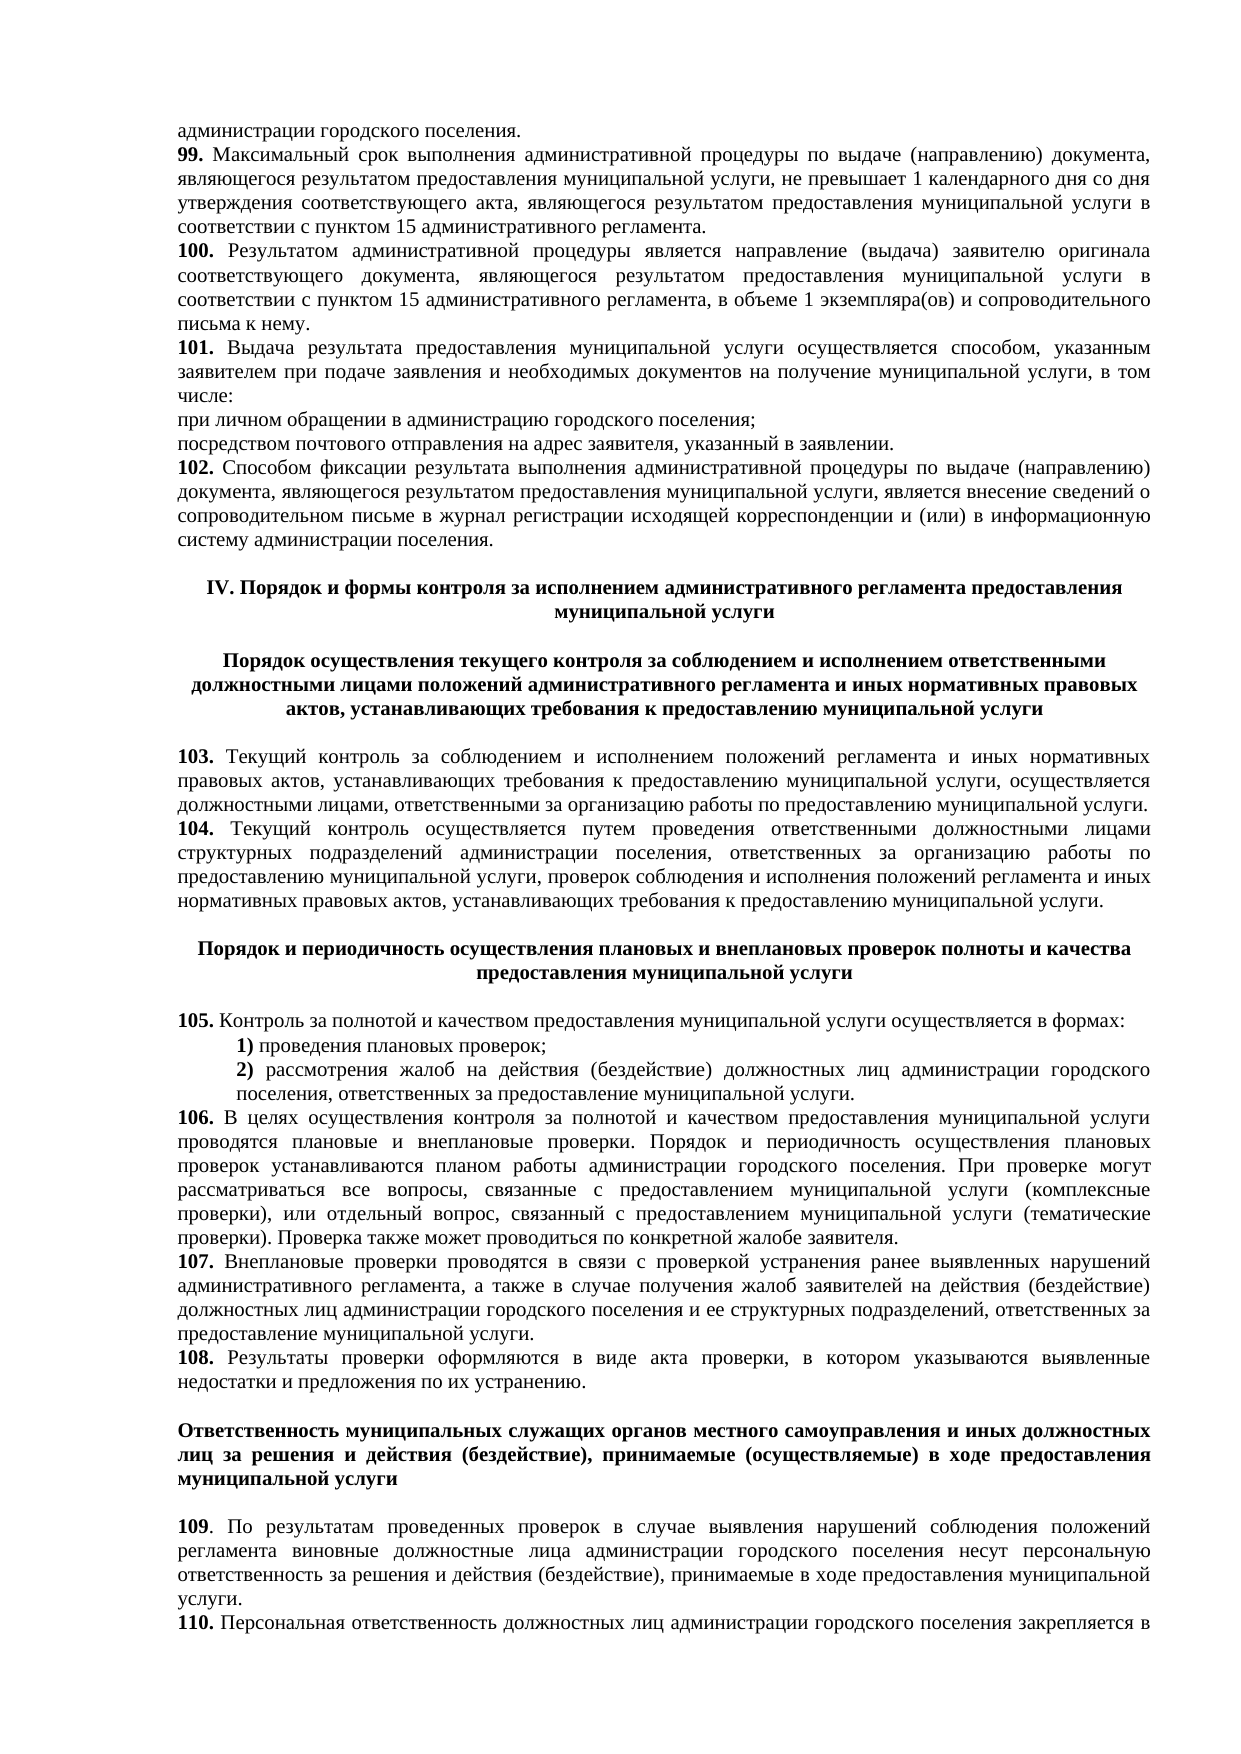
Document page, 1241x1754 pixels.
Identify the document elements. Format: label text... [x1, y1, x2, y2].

text 109. По результатам проведенных проверок в случае выявления нарушений соблюдения положений регламента виновные должностные лица администрации городского поселения несут персональную ответственность за решения и действия (бездействие), принимаемые в ходе предоставления муниципальной услуги. [177, 1514, 1152, 1610]
text 2) рассмотрения жалоб на действия (бездействие) должностных лиц администрации городского поселения, ответственных за предоставление муниципальной услуги. [236, 1057, 1152, 1105]
text 104. Текущий контроль осуществляется путем проведения ответственными должностными лицами структурных подразделений администрации поселения, ответственных за организацию работы по предоставлению муниципальной услуги, проверок соблюдения и исполнения положений регламента и иных нормативных правовых актов, устанавливающих требования к предоставлению муниципальной услуги. [177, 816, 1152, 912]
text Порядок и периодичность осуществления плановых и внеплановых проверок полноты и качества предоставления муниципальной услуги [177, 936, 1152, 984]
text 105. Контроль за полнотой и качеством предоставления муниципальной услуги осуществляется в формах: [177, 1008, 1152, 1032]
text 99. Максимальный срок выполнения административной процедуры по выдаче (направлению) документа, являющегося результатом предоставления муниципальной услуги, не превышает 1 календарного дня со дня утверждения соответствующего акта, являющегося результатом предоставления муниципальной услуги в соответствии с пунктом 15 административного регламента. [177, 142, 1152, 238]
text 102. Способом фиксации результата выполнения административной процедуры по выдаче (направлению) документа, являющегося результатом предоставления муниципальной услуги, является внесение сведений о сопроводительном письме в журнал регистрации исходящей корреспонденции и (или) в информационную систему администрации поселения. [177, 455, 1152, 551]
text 100. Результатом административной процедуры является направление (выдача) заявителю оригинала соответствующего документа, являющегося результатом предоставления муниципальной услуги в соответствии с пунктом 15 административного регламента, в объеме 1 экземпляра(ов) и сопроводительного письма к нему. [177, 238, 1152, 335]
text 1) проведения плановых проверок; [236, 1032, 1152, 1057]
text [177, 118, 1152, 142]
text 107. Внеплановые проверки проводятся в связи с проверкой устранения ранее выявленных нарушений административного регламента, а также в случае получения жалоб заявителей на действия (бездействие) должностных лиц администрации городского поселения и ее структурных подразделений, ответственных за предоставление муниципальной услуги. [177, 1249, 1152, 1345]
text 108. Результаты проверки оформляются в виде акта проверки, в котором указываются выявленные недостатки и предложения по их устранению. [177, 1345, 1152, 1393]
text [177, 1610, 1152, 1634]
text 106. В целях осуществления контроля за полнотой и качеством предоставления муниципальной услуги проводятся плановые и внеплановые проверки. Порядок и периодичность осуществления плановых проверок устанавливаются планом работы администрации городского поселения. При проверке могут рассматриваться все вопросы, связанные с предоставлением муниципальной услуги (комплексные проверки), или отдельный вопрос, связанный с предоставлением муниципальной услуги (тематические проверки). Проверка также может проводиться по конкретной жалобе заявителя. [177, 1105, 1152, 1249]
text Порядок осуществления текущего контроля за соблюдением и исполнением ответственными должностными лицами положений административного регламента и иных нормативных правовых актов, устанавливающих требования к предоставлению муниципальной услуги [177, 647, 1152, 720]
text 103. Текущий контроль за соблюдением и исполнением положений регламента и иных нормативных правовых актов, устанавливающих требования к предоставлению муниципальной услуги, осуществляется должностными лицами, ответственными за организацию работы по предоставлению муниципальной услуги. [177, 744, 1152, 816]
text посредством почтового отправления на адрес заявителя, указанный в заявлении. [177, 431, 1152, 455]
text IV. Порядок и формы контроля за исполнением административного регламента предоставления муниципальной услуги [177, 575, 1152, 623]
text Ответственность муниципальных служащих органов местного самоуправления и иных должностных лиц за решения и действия (бездействие), принимаемые (осуществляемые) в ходе предоставления муниципальной услуги [177, 1417, 1152, 1490]
text 101. Выдача результата предоставления муниципальной услуги осуществляется способом, указанным заявителем при подаче заявления и необходимых документов на получение муниципальной услуги, в том числе: [177, 335, 1152, 407]
text при личном обращении в администрацию городского поселения; [177, 407, 1152, 431]
